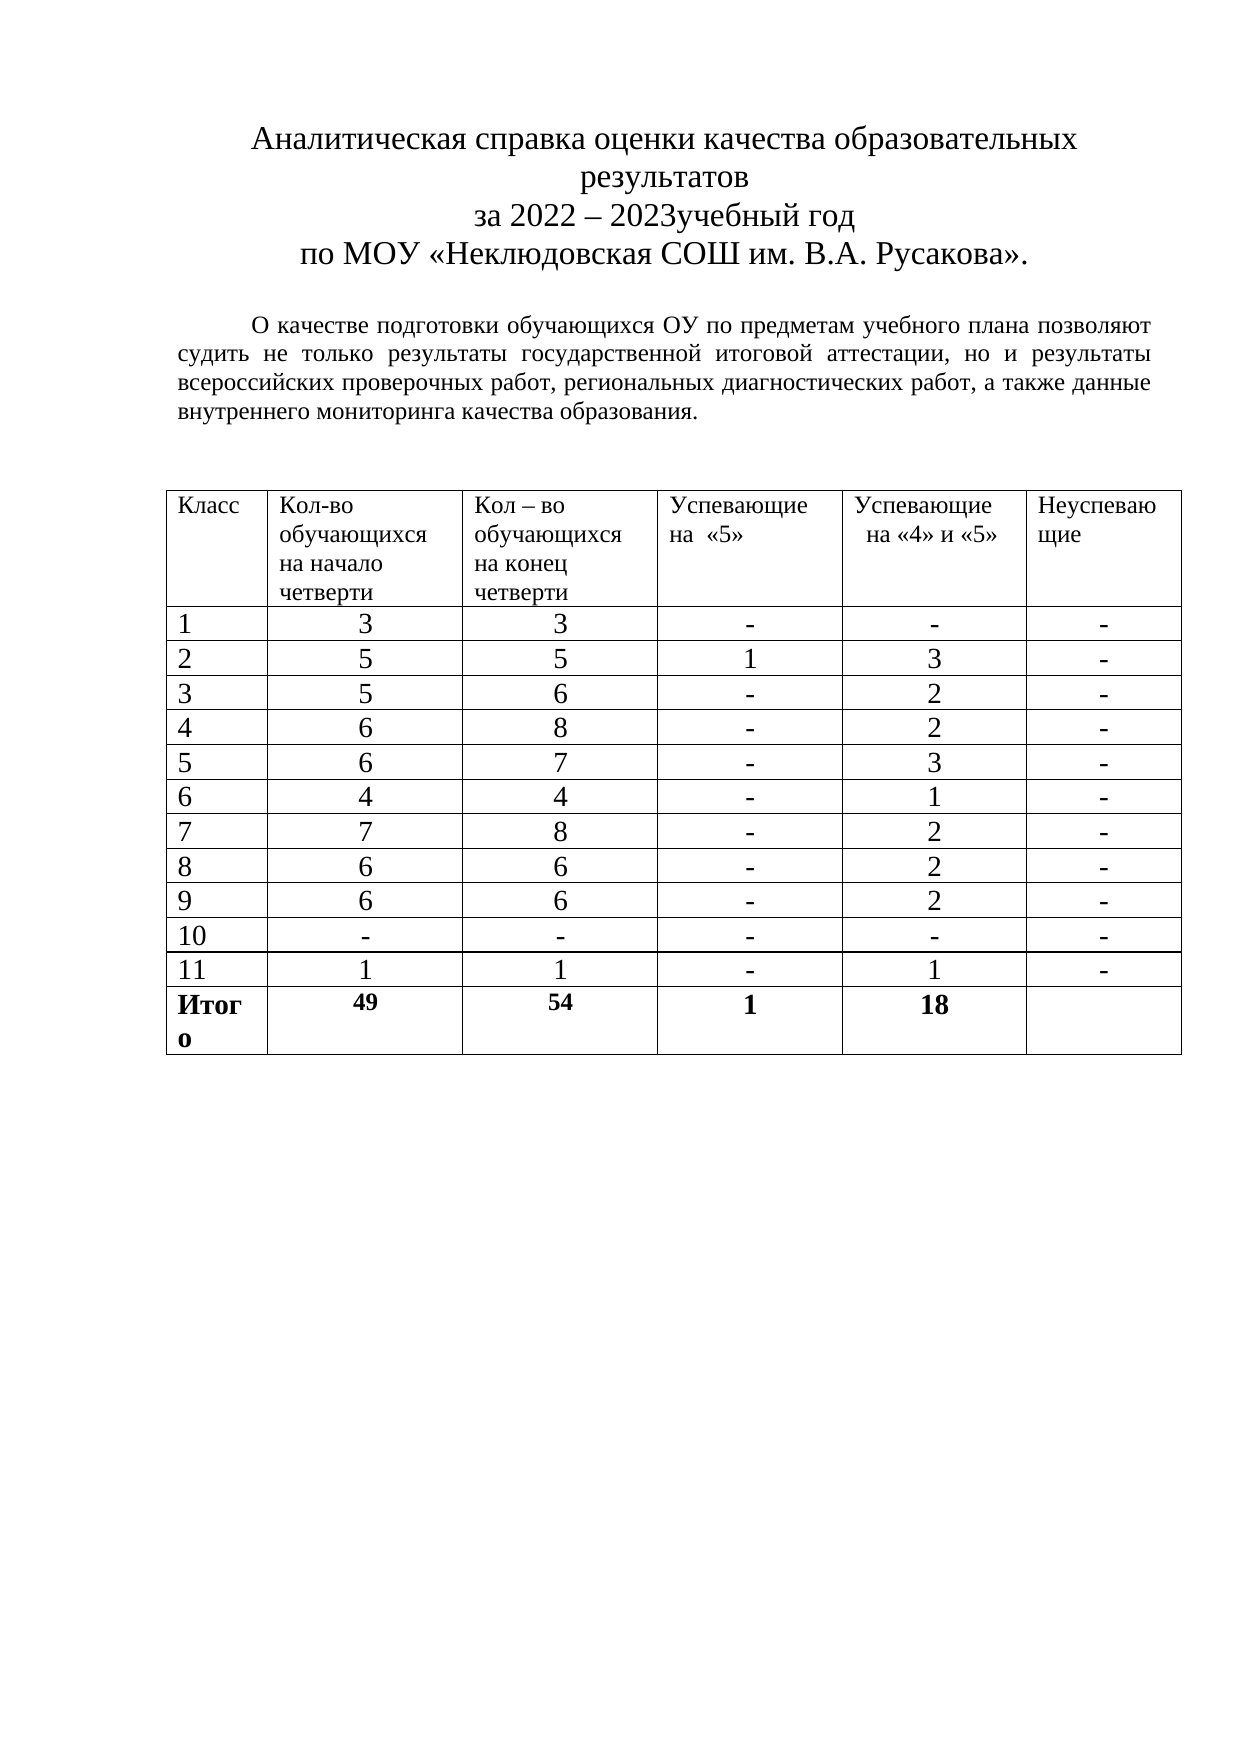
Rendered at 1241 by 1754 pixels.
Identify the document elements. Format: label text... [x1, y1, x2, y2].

table_cell 18 [843, 987, 1026, 1054]
table_cell 8 [167, 849, 267, 882]
table_cell - [1027, 641, 1181, 675]
table_cell 1 [268, 953, 462, 986]
table_cell - [1027, 883, 1181, 917]
table_cell 5 [268, 641, 462, 675]
table_header Кол-во обучающихся на начало четверти [268, 491, 462, 606]
table_cell - [658, 745, 842, 778]
table_cell 1 [167, 607, 267, 640]
table_cell - [658, 676, 842, 709]
table_cell 6 [268, 710, 462, 744]
table_cell [1027, 987, 1181, 1054]
table_cell 8 [463, 814, 657, 848]
table_cell - [1027, 780, 1181, 813]
table_header Успевающие на «5» [658, 491, 842, 606]
table_cell 3 [167, 676, 267, 709]
table_cell - [268, 918, 462, 951]
table_cell 7 [463, 745, 657, 778]
table_cell - [1027, 814, 1181, 848]
table_cell - [1027, 918, 1181, 951]
table_cell - [658, 607, 842, 640]
table_cell - [463, 918, 657, 951]
table_cell Итого [167, 987, 267, 1054]
text по МОУ «Неклюдовская СОШ им. В.А. Русакова». [177, 233, 1152, 271]
table_cell - [658, 710, 842, 744]
table_cell 4 [268, 780, 462, 813]
table_cell 6 [268, 883, 462, 917]
table_header Неуспевающие [1027, 491, 1181, 606]
table_cell 5 [463, 641, 657, 675]
table_cell - [658, 883, 842, 917]
table_cell - [1027, 745, 1181, 778]
text за 2022 – 2023учебный год [177, 195, 1152, 233]
table_cell 6 [268, 849, 462, 882]
table_cell 6 [463, 849, 657, 882]
table_cell 6 [167, 780, 267, 813]
table_cell 49 [268, 987, 462, 1054]
table_cell 3 [268, 607, 462, 640]
table_cell 3 [843, 641, 1026, 675]
table_cell 1 [658, 987, 842, 1054]
table_cell - [1027, 676, 1181, 709]
table_cell 11 [167, 953, 267, 986]
table_cell 2 [843, 849, 1026, 882]
table_cell 1 [843, 780, 1026, 813]
table_cell - [1027, 710, 1181, 744]
table_cell 1 [658, 641, 842, 675]
table_cell 5 [167, 745, 267, 778]
table_cell 7 [268, 814, 462, 848]
table_cell - [658, 814, 842, 848]
table_cell - [843, 918, 1026, 951]
table_cell - [658, 849, 842, 882]
table_cell - [658, 780, 842, 813]
table_cell - [843, 607, 1026, 640]
table_cell 2 [843, 883, 1026, 917]
table_cell 9 [167, 883, 267, 917]
table_cell 4 [167, 710, 267, 744]
table_cell 1 [463, 953, 657, 986]
table_cell - [658, 918, 842, 951]
table_header Кол – во обучающихся на конец четверти [463, 491, 657, 606]
table_cell 10 [167, 918, 267, 951]
table_cell 2 [843, 814, 1026, 848]
table_cell 3 [463, 607, 657, 640]
table_header Успевающие на «4» и «5» [843, 491, 1026, 606]
table_cell 5 [268, 676, 462, 709]
text Аналитическая справка оценки качества образовательных результатов [177, 118, 1152, 195]
table_cell 3 [843, 745, 1026, 778]
table_cell - [1027, 607, 1181, 640]
table_cell - [1027, 849, 1181, 882]
text О качестве подготовки обучающихся ОУ по предметам учебного плана позволяют судить не только результаты государственной итоговой аттестации, но и результаты всероссийских проверочных работ, региональных диагностических работ, а также данные внутреннего мониторинга качества образования. [177, 310, 1152, 425]
table_cell - [658, 953, 842, 986]
table_cell 2 [167, 641, 267, 675]
table_cell 1 [843, 953, 1026, 986]
table_cell 6 [268, 745, 462, 778]
table_cell - [1027, 953, 1181, 986]
table_cell 8 [463, 710, 657, 744]
table_cell 6 [463, 676, 657, 709]
table_cell 2 [843, 710, 1026, 744]
table_cell 6 [463, 883, 657, 917]
table_cell 2 [843, 676, 1026, 709]
table_cell 4 [463, 780, 657, 813]
table_cell 54 [463, 987, 657, 1054]
table_header Класс [167, 491, 267, 606]
table_cell 7 [167, 814, 267, 848]
